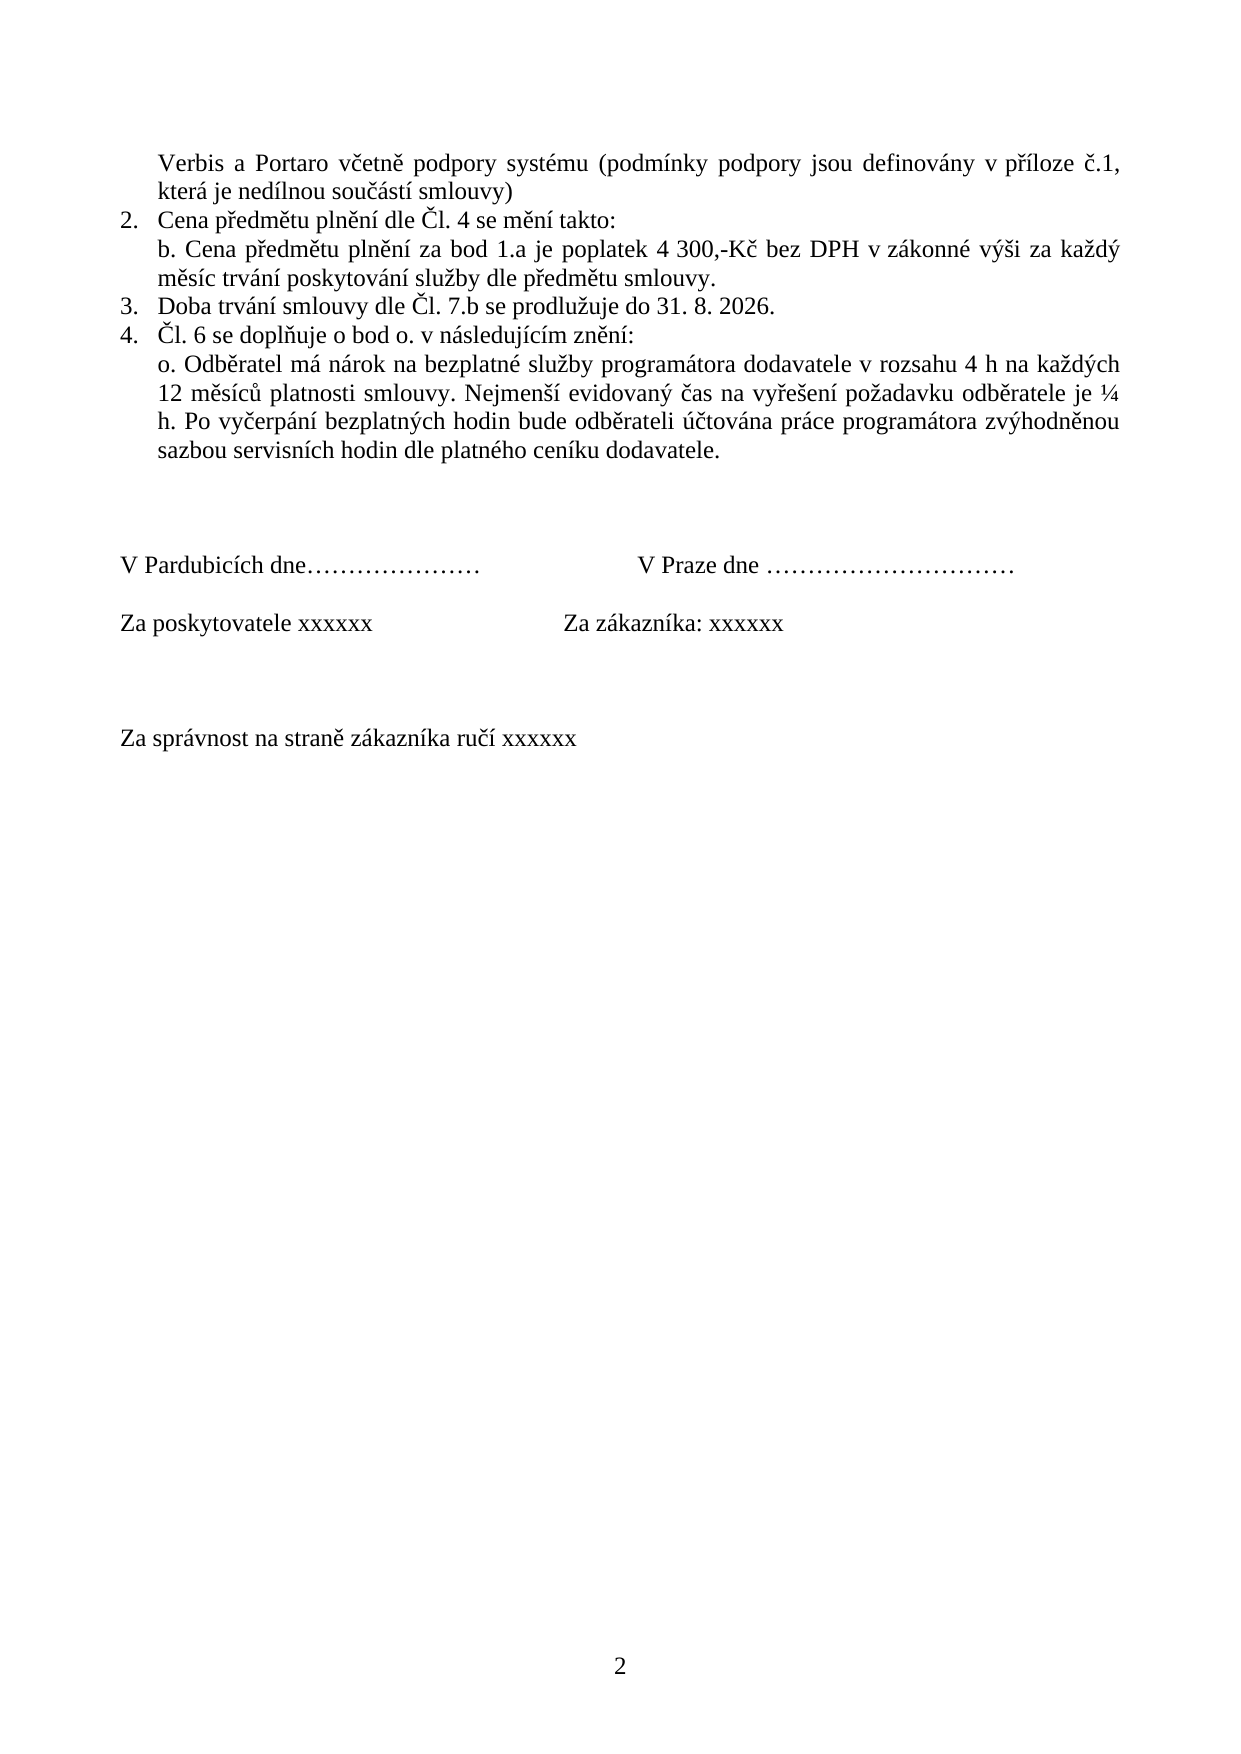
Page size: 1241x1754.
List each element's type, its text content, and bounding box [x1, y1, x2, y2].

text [157, 148, 1120, 205]
text Za správnost na straně zákazníka ručí xxxxxx [120, 723, 1120, 751]
text V Pardubicích dne………………… V Praze dne ………………………… [120, 550, 1120, 579]
list Čl. 6 se doplňuje o bod o. v následujícím znění: [120, 320, 1120, 349]
list Doba trvání smlouvy dle Čl. 7.b se prodlužuje do 31. 8. 2026. [120, 291, 1120, 320]
text b. Cena předmětu plnění za bod 1.a je poplatek 4 300,-Kč bez DPH v zákonné výši za každý měsíc trvání poskytování služby dle předmětu smlouvy. [157, 234, 1120, 291]
text Za poskytovatele xxxxxx Za zákazníka: xxxxxx [120, 608, 1120, 636]
list Cena předmětu plnění dle Čl. 4 se mění takto: [120, 205, 1120, 234]
text o. Odběratel má nárok na bezplatné služby programátora dodavatele v rozsahu 4 h na každých 12 měsíců platnosti smlouvy. Nejmenší evidovaný čas na vyřešení požadavku odběratele je ¼ h. Po vyčerpání bezplatných hodin bude odběrateli účtována práce programátora zvýhodněnou sazbou servisních hodin dle platného ceníku dodavatele. [157, 349, 1120, 464]
